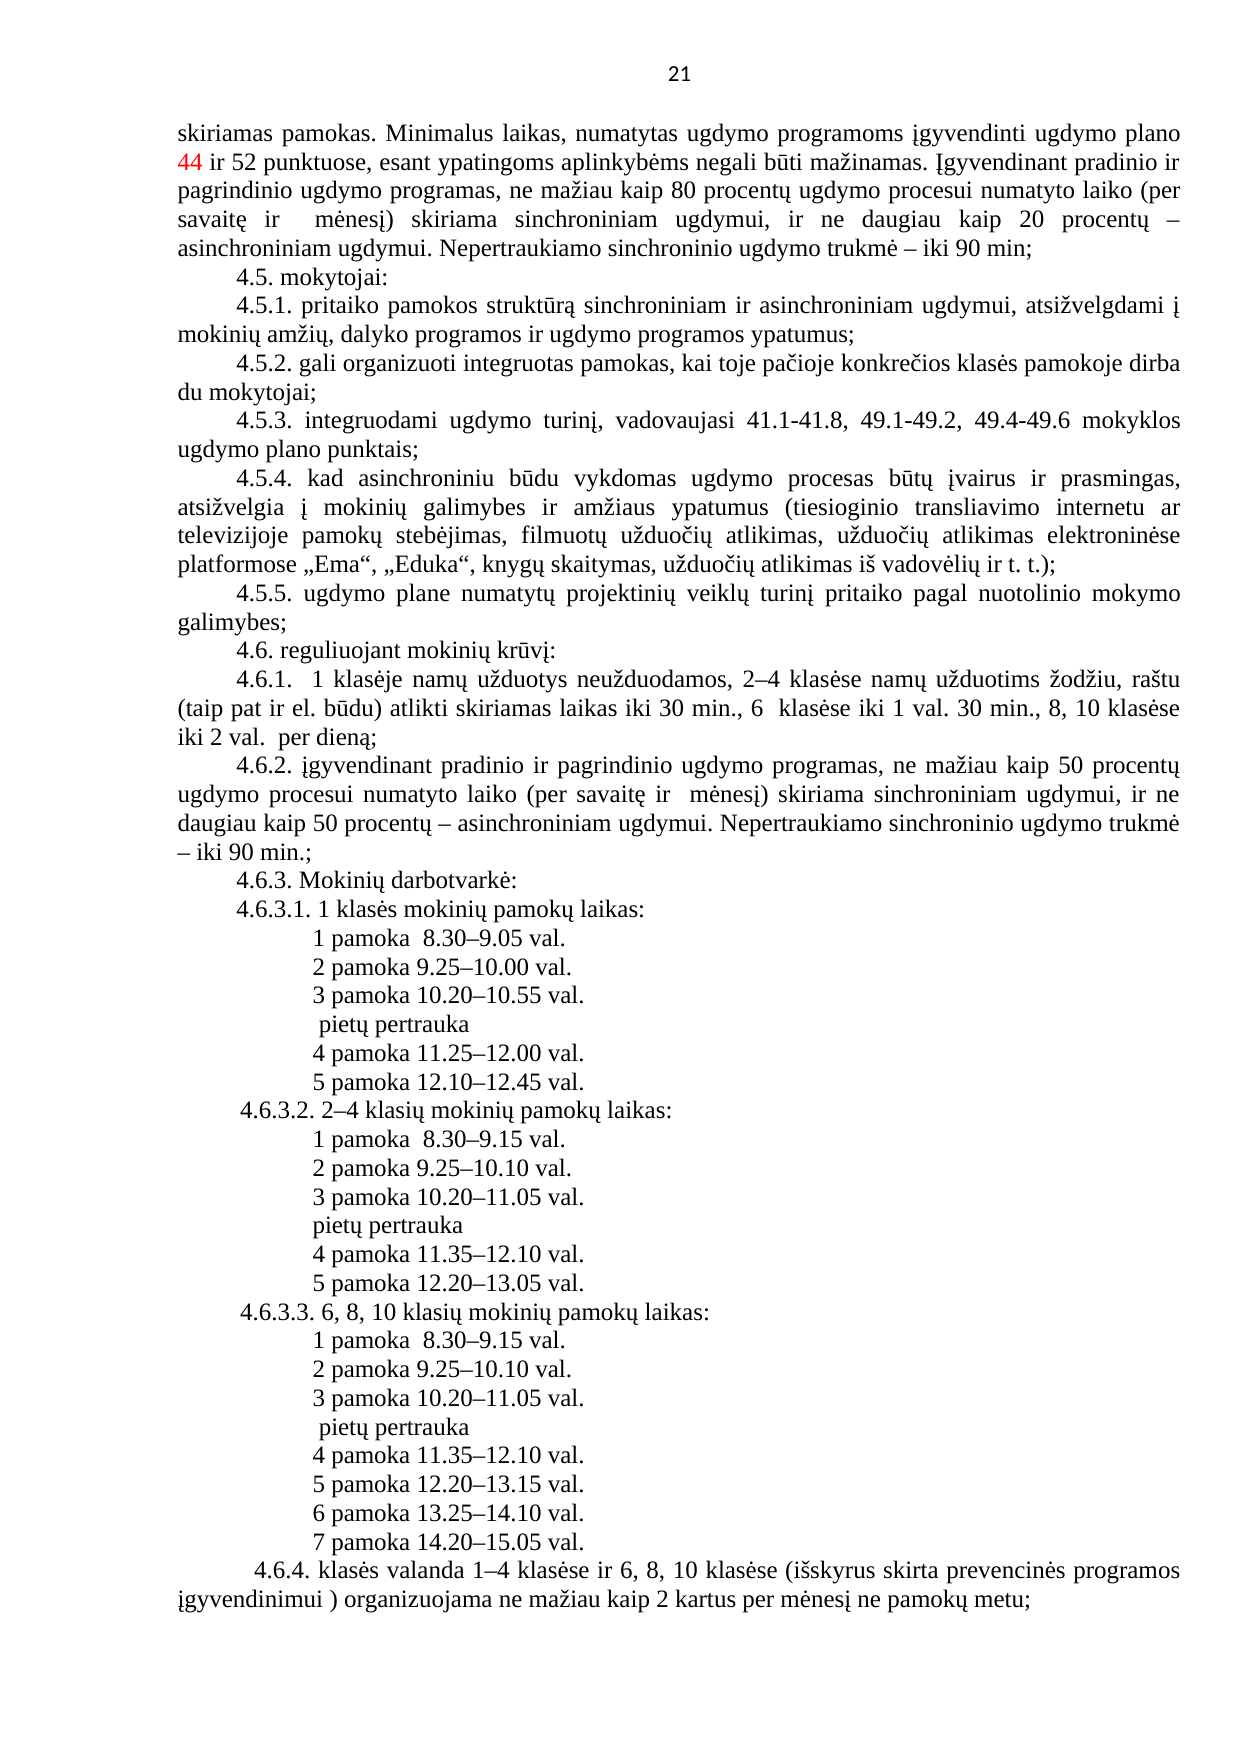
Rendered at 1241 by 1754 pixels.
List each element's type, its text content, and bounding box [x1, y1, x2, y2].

text 4.5. mokytojai: [177, 262, 1181, 291]
text 2 pamoka 9.25–10.10 val. [177, 1354, 1181, 1383]
text 5 pamoka 12.20–13.05 val. [177, 1268, 1181, 1297]
text 3 pamoka 10.20–10.55 val. [177, 981, 1181, 1009]
text 1 pamoka 8.30–9.15 val. [177, 1124, 1181, 1153]
text 6 pamoka 13.25–14.10 val. [177, 1498, 1181, 1527]
text 4.6.3.3. 6, 8, 10 klasių mokinių pamokų laikas: [177, 1297, 1181, 1326]
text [177, 118, 1181, 262]
text 1 pamoka 8.30–9.15 val. [177, 1326, 1181, 1354]
text 4.6.3. Mokinių darbotvarkė: [177, 866, 1181, 894]
text 5 pamoka 12.20–13.15 val. [177, 1469, 1181, 1498]
text 3 pamoka 10.20–11.05 val. [177, 1383, 1181, 1412]
text 4.5.2. gali organizuoti integruotas pamokas, kai toje pačioje konkrečios klasės pamokoje dirba du mokytojai; [177, 348, 1181, 406]
text pietų pertrauka [177, 1009, 1181, 1038]
text 4.6.3.1. 1 klasės mokinių pamokų laikas: [177, 894, 1181, 923]
text 2 pamoka 9.25–10.00 val. [177, 952, 1181, 981]
text 5 pamoka 12.10–12.45 val. [177, 1067, 1181, 1096]
text pietų pertrauka [177, 1211, 1181, 1239]
text 7 pamoka 14.20–15.05 val. [177, 1527, 1181, 1556]
text 2 pamoka 9.25–10.10 val. [177, 1153, 1181, 1182]
text 4.6.1. 1 klasėje namų užduotys neužduodamos, 2–4 klasėse namų užduotims žodžiu, raštu (taip pat ir el. būdu) atlikti skiriamas laikas iki 30 min., 6 klasėse iki 1 val. 30 min., 8, 10 klasėse iki 2 val. per dieną; [177, 664, 1181, 751]
text 4.6. reguliuojant mokinių krūvį: [177, 636, 1181, 664]
text 4.6.4. klasės valanda 1–4 klasėse ir 6, 8, 10 klasėse (išskyrus skirta prevencinės programos įgyvendinimui ) organizuojama ne mažiau kaip 2 kartus per mėnesį ne pamokų metu; [177, 1556, 1181, 1613]
text 4.5.3. integruodami ugdymo turinį, vadovaujasi 41.1-41.8, 49.1-49.2, 49.4-49.6 mokyklos ugdymo plano punktais; [177, 406, 1181, 463]
text 4.5.1. pritaiko pamokos struktūrą sinchroniniam ir asinchroniniam ugdymui, atsižvelgdami į mokinių amžių, dalyko programos ir ugdymo programos ypatumus; [177, 291, 1181, 348]
text 4 pamoka 11.35–12.10 val. [177, 1441, 1181, 1469]
text 4.6.3.2. 2–4 klasių mokinių pamokų laikas: [177, 1096, 1181, 1124]
text 3 pamoka 10.20–11.05 val. [177, 1182, 1181, 1211]
text pietų pertrauka [177, 1412, 1181, 1441]
text 4.5.5. ugdymo plane numatytų projektinių veiklų turinį pritaiko pagal nuotolinio mokymo galimybes; [177, 578, 1181, 636]
text 4 pamoka 11.35–12.10 val. [177, 1239, 1181, 1268]
text 4.6.2. įgyvendinant pradinio ir pagrindinio ugdymo programas, ne mažiau kaip 50 procentų ugdymo procesui numatyto laiko (per savaitę ir mėnesį) skiriama sinchroniniam ugdymui, ir ne daugiau kaip 50 procentų – asinchroniniam ugdymui. Nepertraukiamo sinchroninio ugdymo trukmė – iki 90 min.; [177, 751, 1181, 866]
text 4.5.4. kad asinchroniniu būdu vykdomas ugdymo procesas būtų įvairus ir prasmingas, atsižvelgia į mokinių galimybes ir amžiaus ypatumus (tiesioginio transliavimo internetu ar televizijoje pamokų stebėjimas, filmuotų užduočių atlikimas, užduočių atlikimas elektroninėse platformose „Ema“, „Eduka“, knygų skaitymas, užduočių atlikimas iš vadovėlių ir t. t.); [177, 463, 1181, 578]
text 1 pamoka 8.30–9.05 val. [177, 923, 1181, 952]
text 4 pamoka 11.25–12.00 val. [177, 1038, 1181, 1067]
